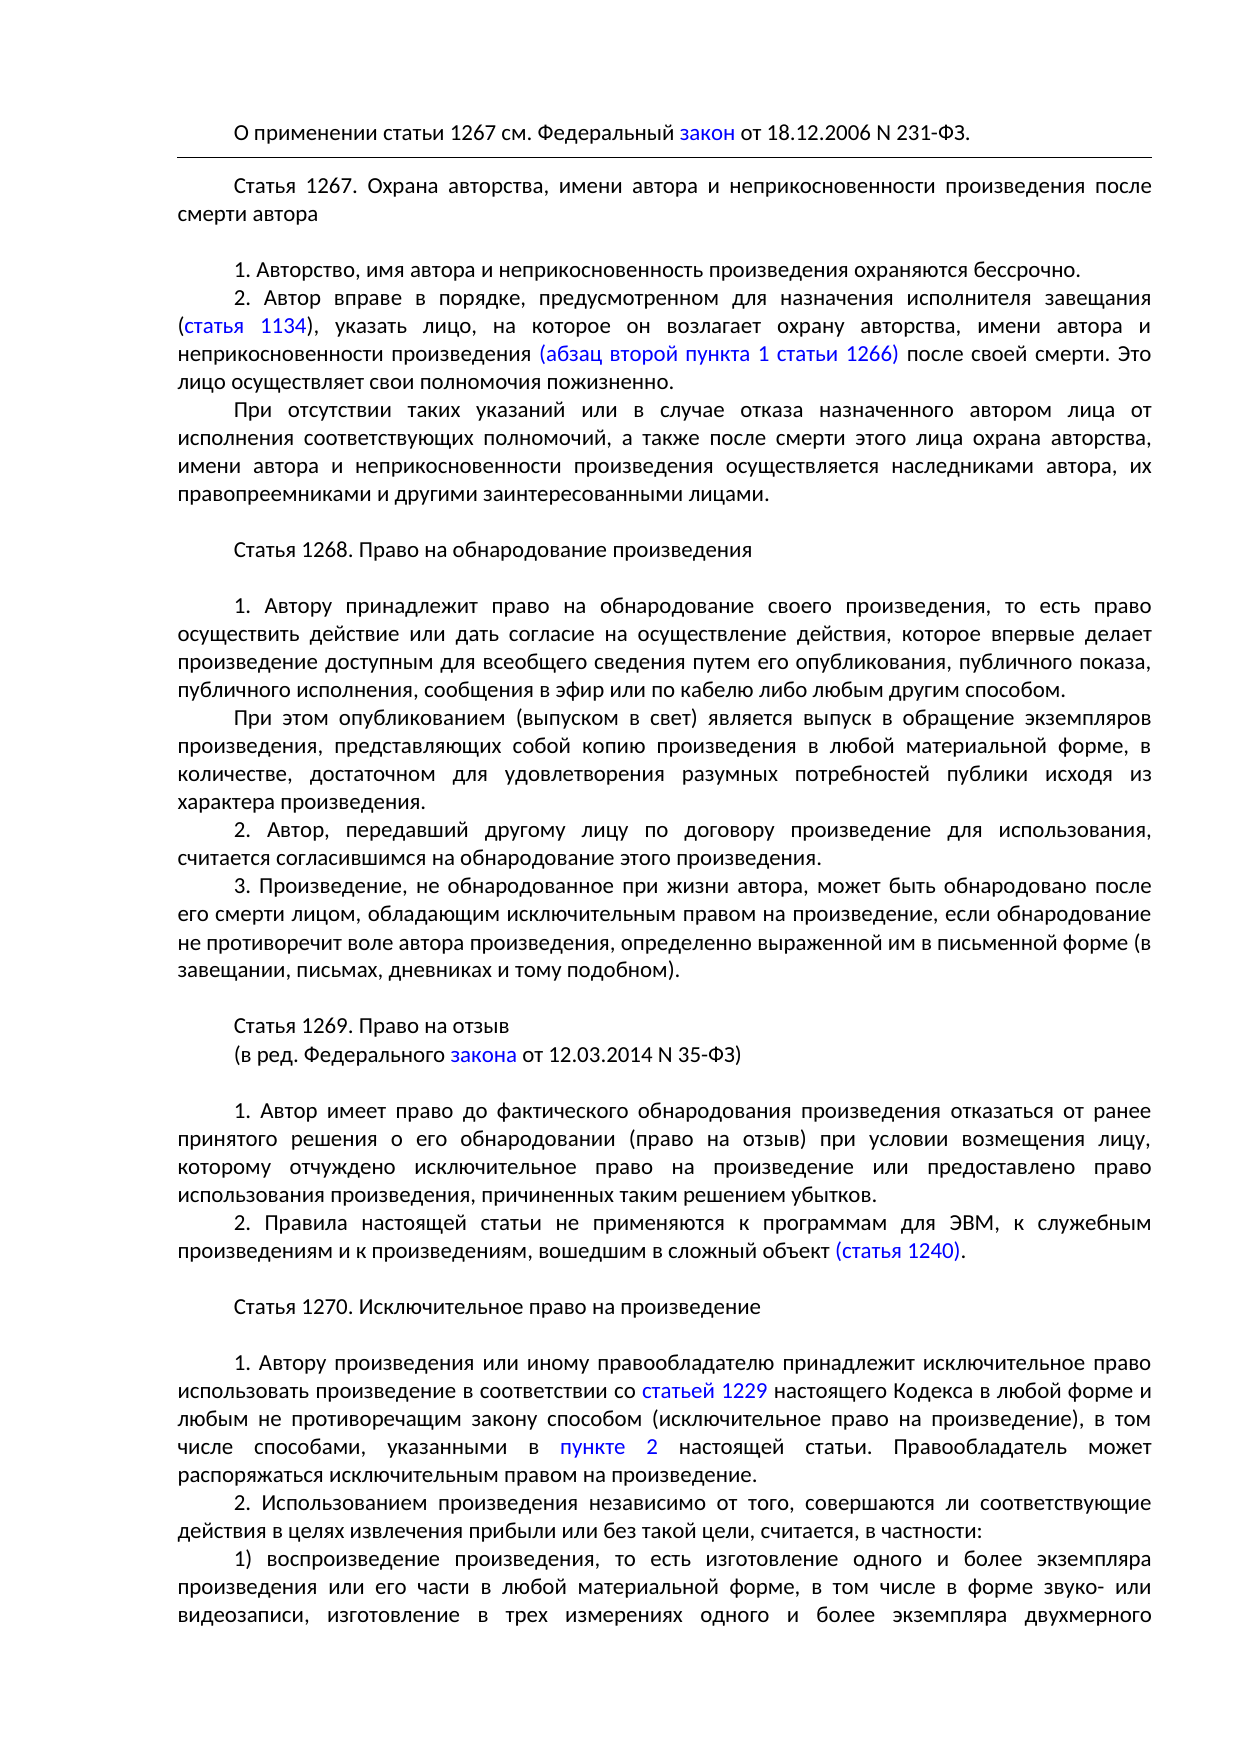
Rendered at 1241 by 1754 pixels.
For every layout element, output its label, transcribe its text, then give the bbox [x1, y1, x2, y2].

text 2. Автор, передавший другому лицу по договору произведение для использования, считается согласившимся на обнародование этого произведения. [177, 816, 1152, 872]
text 1. Автор имеет право до фактического обнародования произведения отказаться от ранее принятого решения о его обнародовании (право на отзыв) при условии возмещения лицу, которому отчуждено исключительное право на произведение или предоставлено право использования произведения, причиненных таким решением убытков. [177, 1096, 1152, 1208]
text О применении статьи 1267 см. Федеральный закон от 18.12.2006 N 231-ФЗ. [177, 118, 1152, 146]
text (в ред. Федерального закона от 12.03.2014 N 35-ФЗ) [177, 1040, 1152, 1068]
text При отсутствии таких указаний или в случае отказа назначенного автором лица от исполнения соответствующих полномочий, а также после смерти этого лица охрана авторства, имени автора и неприкосновенности произведения осуществляется наследниками автора, их правопреемниками и другими заинтересованными лицами. [177, 395, 1152, 507]
text 2. Автор вправе в порядке, предусмотренном для назначения исполнителя завещания (статья 1134), указать лицо, на которое он возлагает охрану авторства, имени автора и неприкосновенности произведения (абзац второй пункта 1 статьи 1266) после своей смерти. Это лицо осуществляет свои полномочия пожизненно. [177, 283, 1152, 395]
text 1. Автору произведения или иному правообладателю принадлежит исключительное право использовать произведение в соответствии со статьей 1229 настоящего Кодекса в любой форме и любым не противоречащим закону способом (исключительное право на произведение), в том числе способами, указанными в пункте 2 настоящей статьи. Правообладатель может распоряжаться исключительным правом на произведение. [177, 1348, 1152, 1488]
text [177, 1544, 1152, 1628]
text 1. Автору принадлежит право на обнародование своего произведения, то есть право осуществить действие или дать согласие на осуществление действия, которое впервые делает произведение доступным для всеобщего сведения путем его опубликования, публичного показа, публичного исполнения, сообщения в эфир или по кабелю либо любым другим способом. [177, 591, 1152, 703]
text Статья 1269. Право на отзыв [177, 1012, 1152, 1040]
text 1. Авторство, имя автора и неприкосновенность произведения охраняются бессрочно. [177, 255, 1152, 283]
text Статья 1267. Охрана авторства, имени автора и неприкосновенности произведения после смерти автора [177, 171, 1152, 227]
text При этом опубликованием (выпуском в свет) является выпуск в обращение экземпляров произведения, представляющих собой копию произведения в любой материальной форме, в количестве, достаточном для удовлетворения разумных потребностей публики исходя из характера произведения. [177, 703, 1152, 816]
text Статья 1268. Право на обнародование произведения [177, 535, 1152, 563]
text 2. Использованием произведения независимо от того, совершаются ли соответствующие действия в целях извлечения прибыли или без такой цели, считается, в частности: [177, 1488, 1152, 1544]
text 2. Правила настоящей статьи не применяются к программам для ЭВМ, к служебным произведениям и к произведениям, вошедшим в сложный объект (статья 1240). [177, 1208, 1152, 1264]
text 3. Произведение, не обнародованное при жизни автора, может быть обнародовано после его смерти лицом, обладающим исключительным правом на произведение, если обнародование не противоречит воле автора произведения, определенно выраженной им в письменной форме (в завещании, письмах, дневниках и тому подобном). [177, 872, 1152, 984]
text Статья 1270. Исключительное право на произведение [177, 1292, 1152, 1320]
